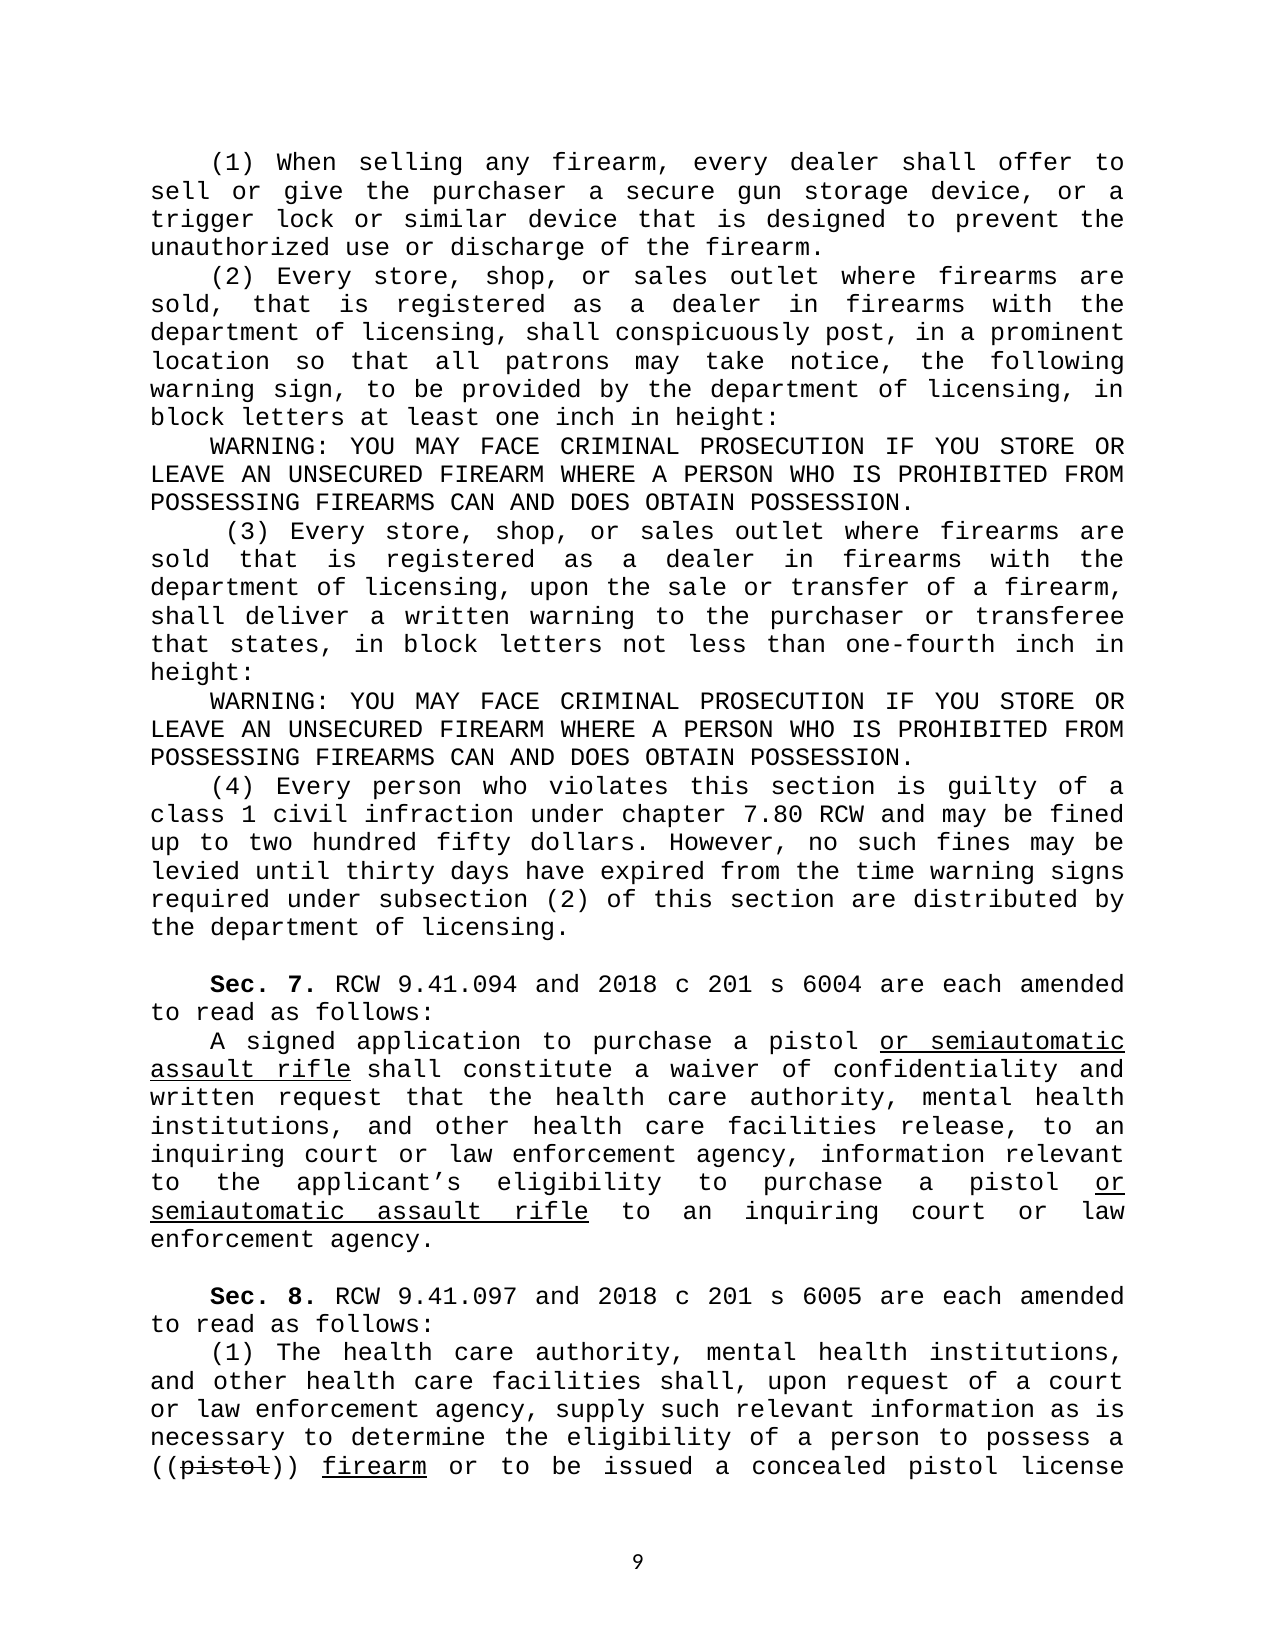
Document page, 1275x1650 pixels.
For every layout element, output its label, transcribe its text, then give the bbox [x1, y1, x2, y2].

text Sec. 7. RCW 9.41.094 and 2018 c 201 s 6004 are each amended to read as follows: [150, 972, 1125, 1028]
text (2) Every store, shop, or sales outlet where firearms are sold, that is registered as a dealer in firearms with the department of licensing, shall conspicuously post, in a prominent location so that all patrons may take notice, the following warning sign, to be provided by the department of licensing, in block letters at least one inch in height: [150, 263, 1125, 433]
text (4) Every person who violates this section is guilty of a class 1 civil infraction under chapter 7.80 RCW and may be fined up to two hundred fifty dollars. However, no such fines may be levied until thirty days have expired from the time warning signs required under subsection (2) of this section are distributed by the department of licensing. [150, 773, 1125, 943]
text (1) When selling any firearm, every dealer shall offer to sell or give the purchaser a secure gun storage device, or a trigger lock or similar device that is designed to prevent the unauthorized use or discharge of the firearm. [150, 150, 1125, 263]
text (3) Every store, shop, or sales outlet where firearms are sold that is registered as a dealer in firearms with the department of licensing, upon the sale or transfer of a firearm, shall deliver a written warning to the purchaser or transferee that states, in block letters not less than one-fourth inch in height: [150, 518, 1125, 688]
text WARNING: YOU MAY FACE CRIMINAL PROSECUTION IF YOU STORE OR LEAVE AN UNSECURED FIREARM WHERE A PERSON WHO IS PROHIBITED FROM POSSESSING FIREARMS CAN AND DOES OBTAIN POSSESSION. [150, 688, 1125, 773]
text Sec. 8. RCW 9.41.097 and 2018 c 201 s 6005 are each amended to read as follows: [150, 1283, 1125, 1340]
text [150, 1340, 1125, 1482]
text A signed application to purchase a pistol or semiautomatic assault rifle shall constitute a waiver of confidentiality and written request that the health care authority, mental health institutions, and other health care facilities release, to an inquiring court or law enforcement agency, information relevant to the applicant’s eligibility to purchase a pistol or semiautomatic assault rifle to an inquiring court or law enforcement agency. [150, 1028, 1125, 1255]
text WARNING: YOU MAY FACE CRIMINAL PROSECUTION IF YOU STORE OR LEAVE AN UNSECURED FIREARM WHERE A PERSON WHO IS PROHIBITED FROM POSSESSING FIREARMS CAN AND DOES OBTAIN POSSESSION. [150, 433, 1125, 518]
